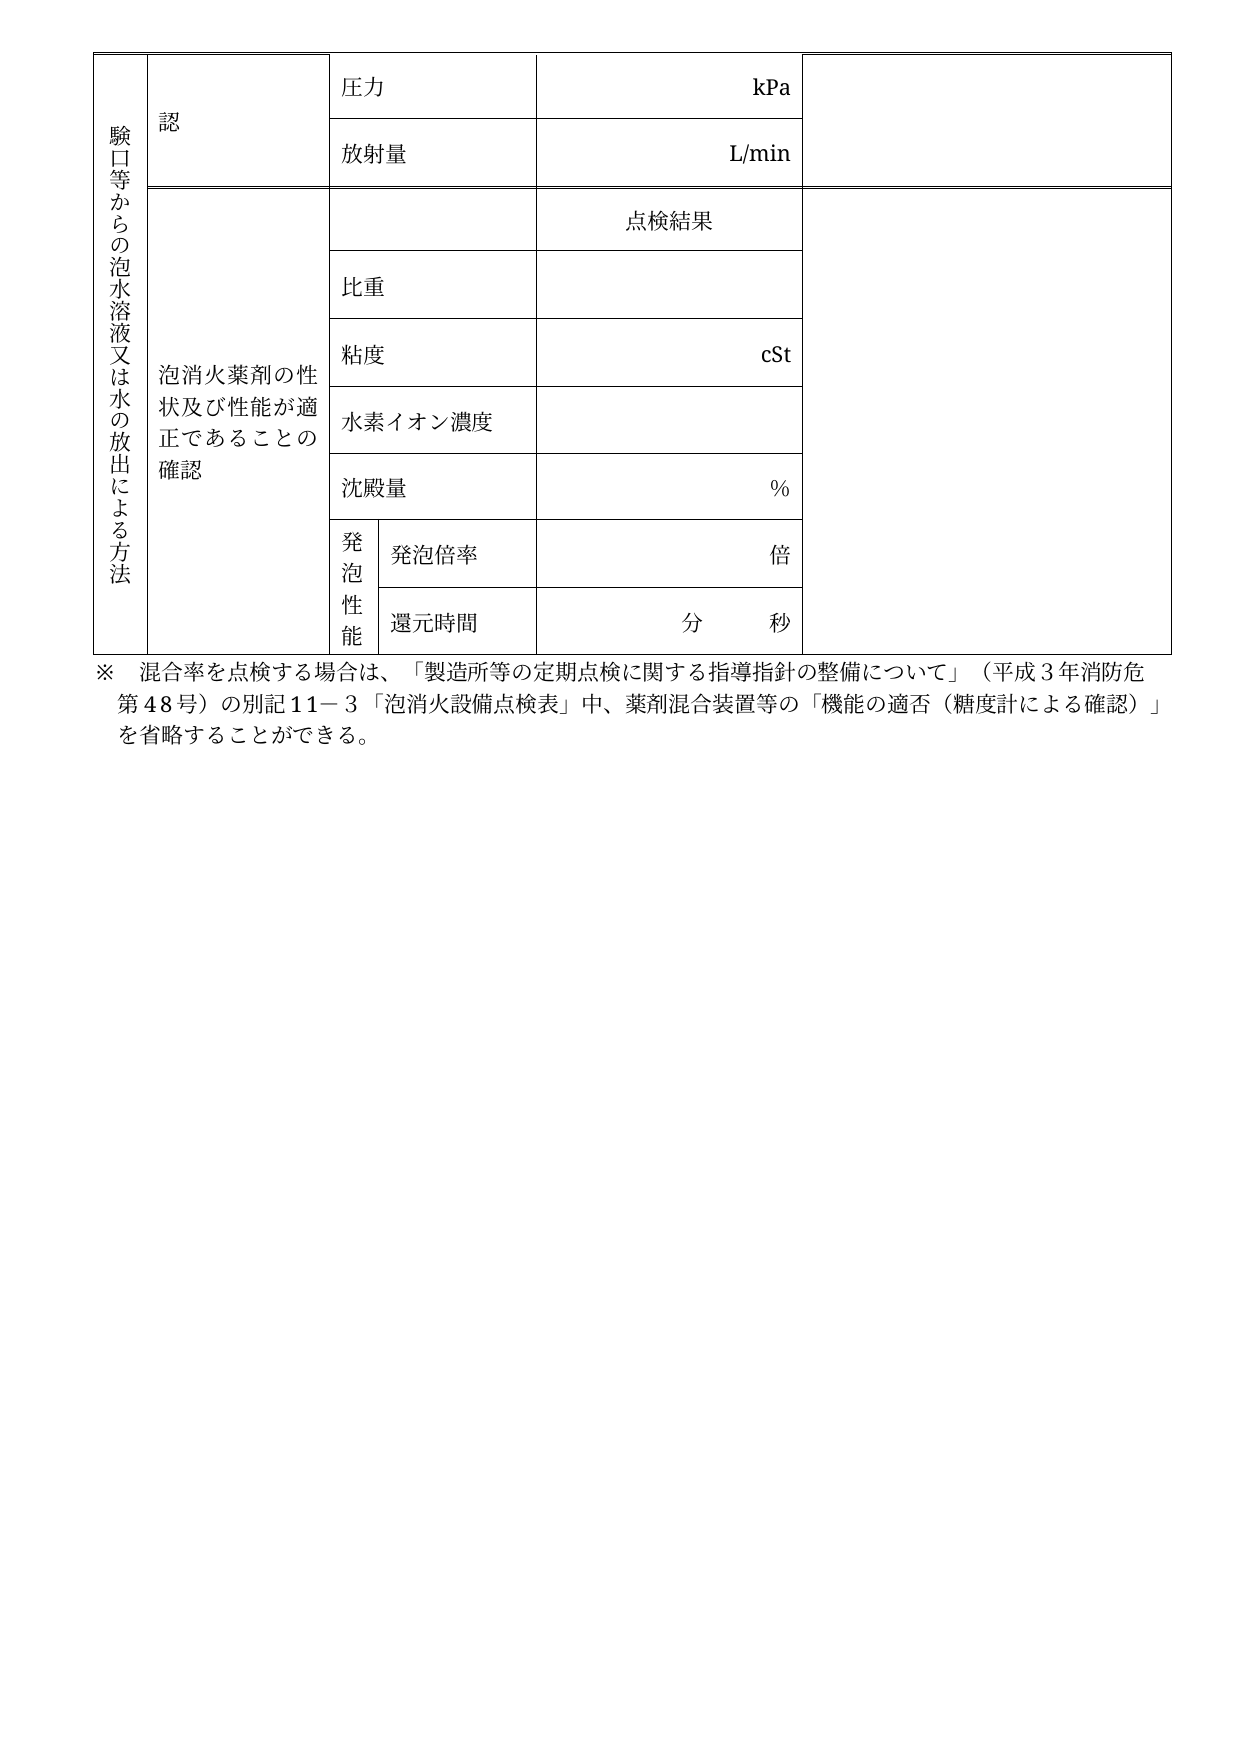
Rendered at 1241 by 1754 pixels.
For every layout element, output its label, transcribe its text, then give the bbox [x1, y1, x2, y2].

table_cell kPa [536, 53, 802, 117]
table_cell 圧力 [330, 53, 536, 117]
table_cell 水素イオン濃度 [330, 387, 536, 453]
table_cell 粘度 [330, 319, 536, 386]
table_cell [803, 189, 1171, 654]
table_cell 倍 [537, 520, 802, 587]
table_cell [803, 55, 1171, 186]
table_cell 放射量 [330, 119, 536, 186]
table_cell L/min [537, 119, 802, 186]
text 第48号）の別記11－３「泡消火設備点検表」中、薬剤混合装置等の「機能の適否（糖度計による確認）」 [96, 687, 1188, 718]
table_cell cSt [537, 319, 802, 386]
table_cell [330, 189, 536, 250]
table_cell 泡消火薬剤の性状及び性能が適正であることの確認 [148, 189, 329, 654]
table_cell 発泡倍率 [379, 520, 536, 587]
table_cell 送液機能が適正であることの確認 [148, 55, 329, 186]
text を省略することができる。 [96, 718, 1188, 750]
table_cell 点検結果 [537, 189, 802, 250]
table_cell [537, 251, 802, 318]
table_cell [94, 55, 147, 654]
table_cell ％ [537, 454, 802, 519]
list 混合率を点検する場合は、「製造所等の定期点検に関する指導指針の整備について」（平成３年消防危 [96, 655, 1188, 687]
table_cell 沈殿量 [330, 454, 536, 519]
table_cell [537, 387, 802, 453]
table_cell 発泡 性能 [330, 520, 378, 654]
table_cell 比重 [330, 251, 536, 318]
table_cell 還元時間 [379, 588, 536, 654]
table_cell 分 秒 [537, 588, 802, 654]
